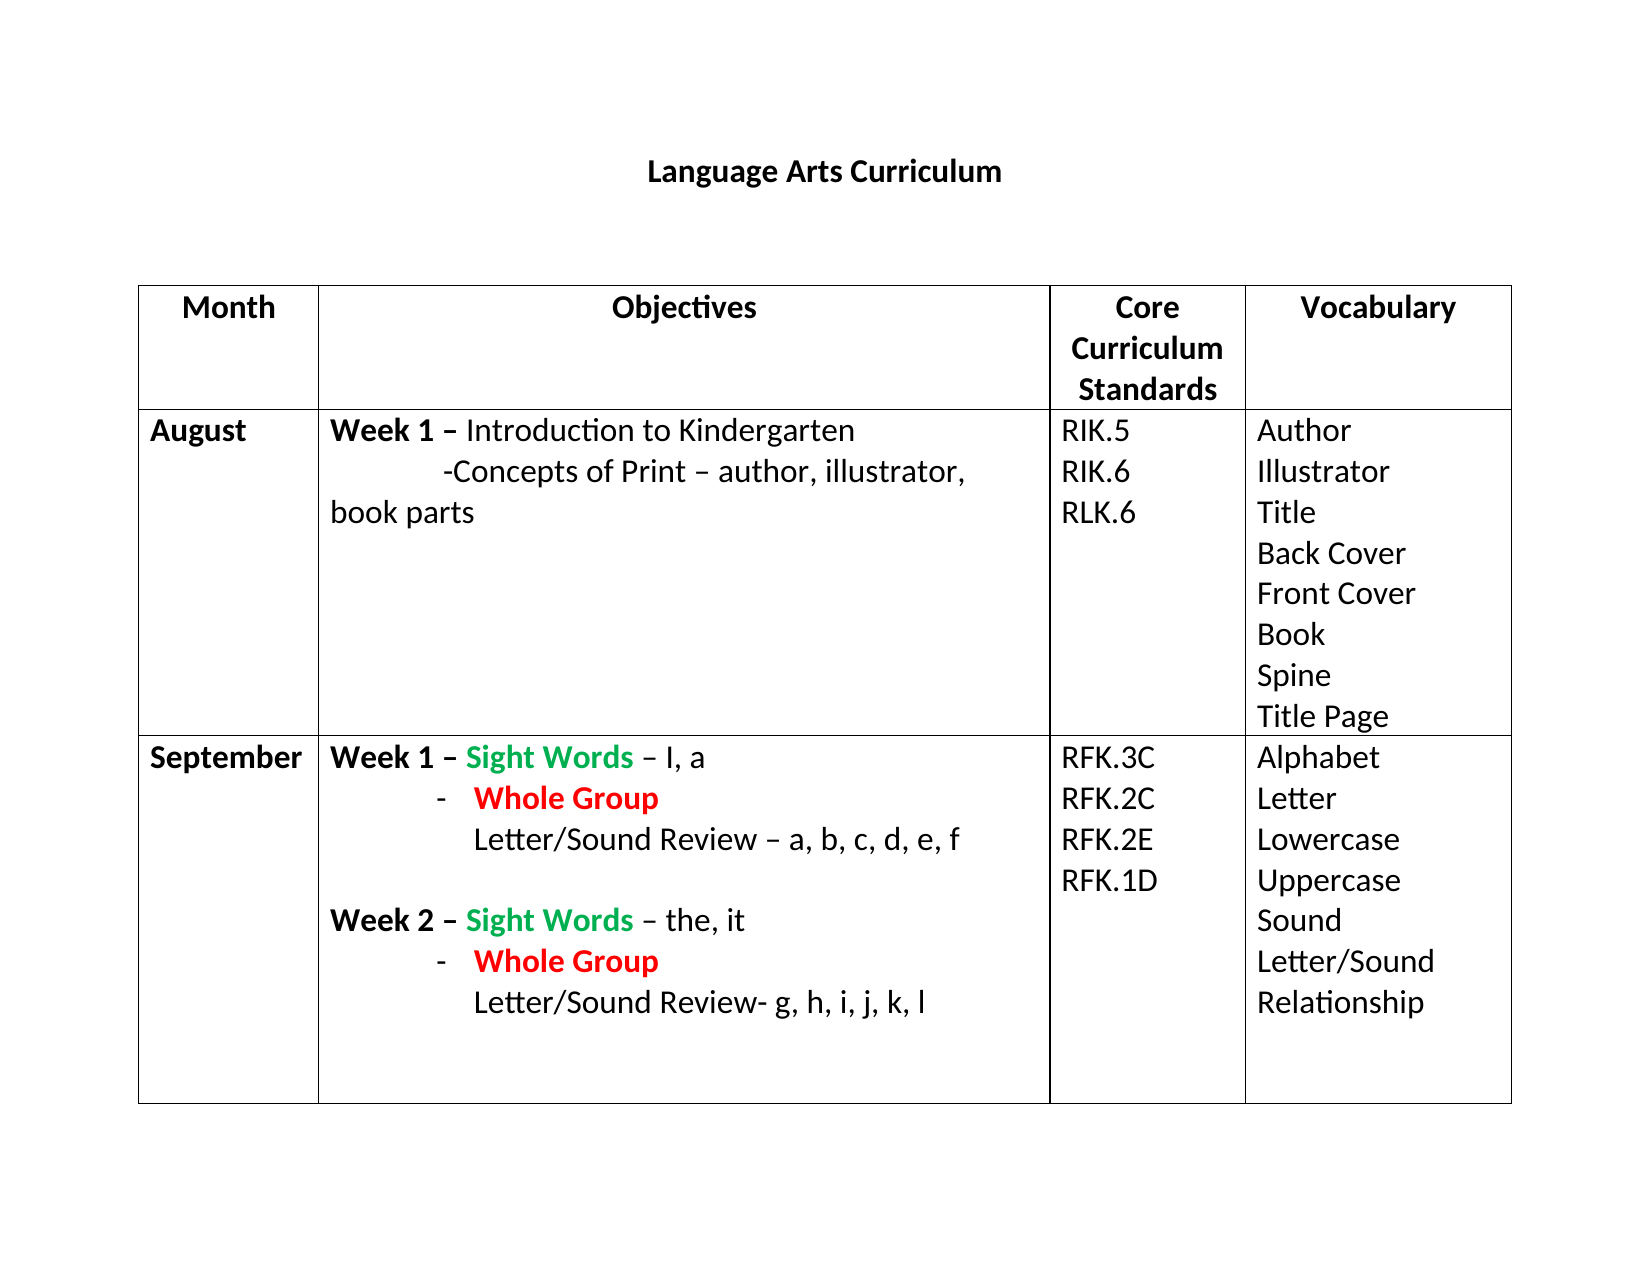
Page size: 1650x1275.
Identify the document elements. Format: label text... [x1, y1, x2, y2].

table_cell September [139, 736, 318, 1103]
table_cell Author Illustrator Title Back Cover Front Cover Book Spine Title Page [1246, 410, 1511, 735]
table_header Objectives [319, 286, 1049, 408]
table_header Vocabulary [1246, 286, 1511, 408]
text Language Arts Curriculum [150, 150, 1500, 191]
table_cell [319, 736, 1049, 1103]
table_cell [1051, 736, 1245, 1103]
table_cell RIK.5 RIK.6 RLK.6 [1051, 410, 1245, 735]
table_cell August [139, 410, 318, 735]
table_header Month [139, 286, 318, 408]
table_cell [1246, 736, 1511, 1103]
table_cell Week 1 – Introduction to Kindergarten -Concepts of Print – author, illustrator, book parts [319, 410, 1049, 735]
table_header Core Curriculum Standards [1051, 286, 1245, 408]
